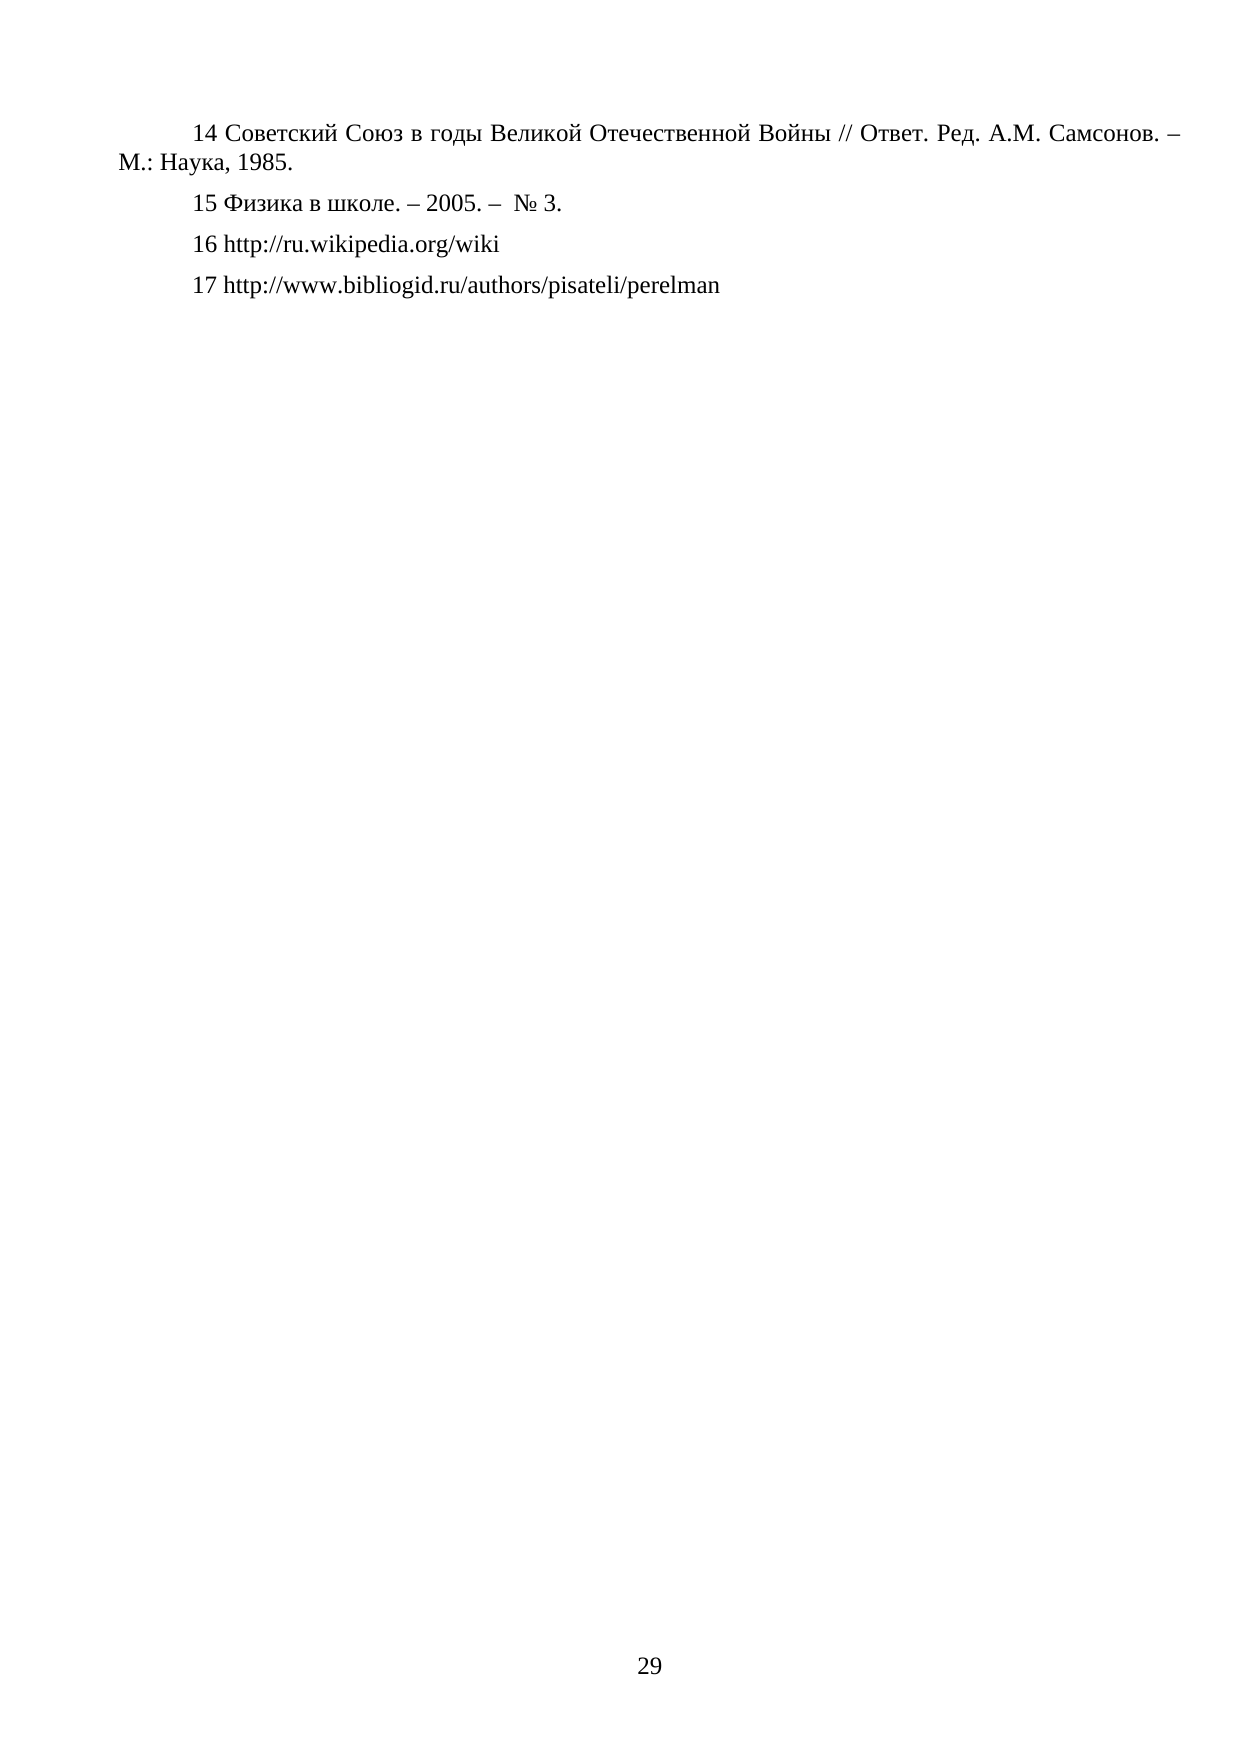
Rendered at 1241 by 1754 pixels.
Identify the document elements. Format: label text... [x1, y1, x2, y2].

text 15 Физика в школе. – 2005. – № 3. [118, 188, 1181, 217]
text 17 http://www.bibliogid.ru/authors/pisateli/perelman [118, 271, 1181, 299]
text 16 http://ru.wikipedia.org/wiki [118, 229, 1181, 258]
text 14 Советский Союз в годы Великой Отечественной Войны // Ответ. Ред. А.М. Самсонов. – М.: Наука, 1985. [118, 118, 1181, 176]
